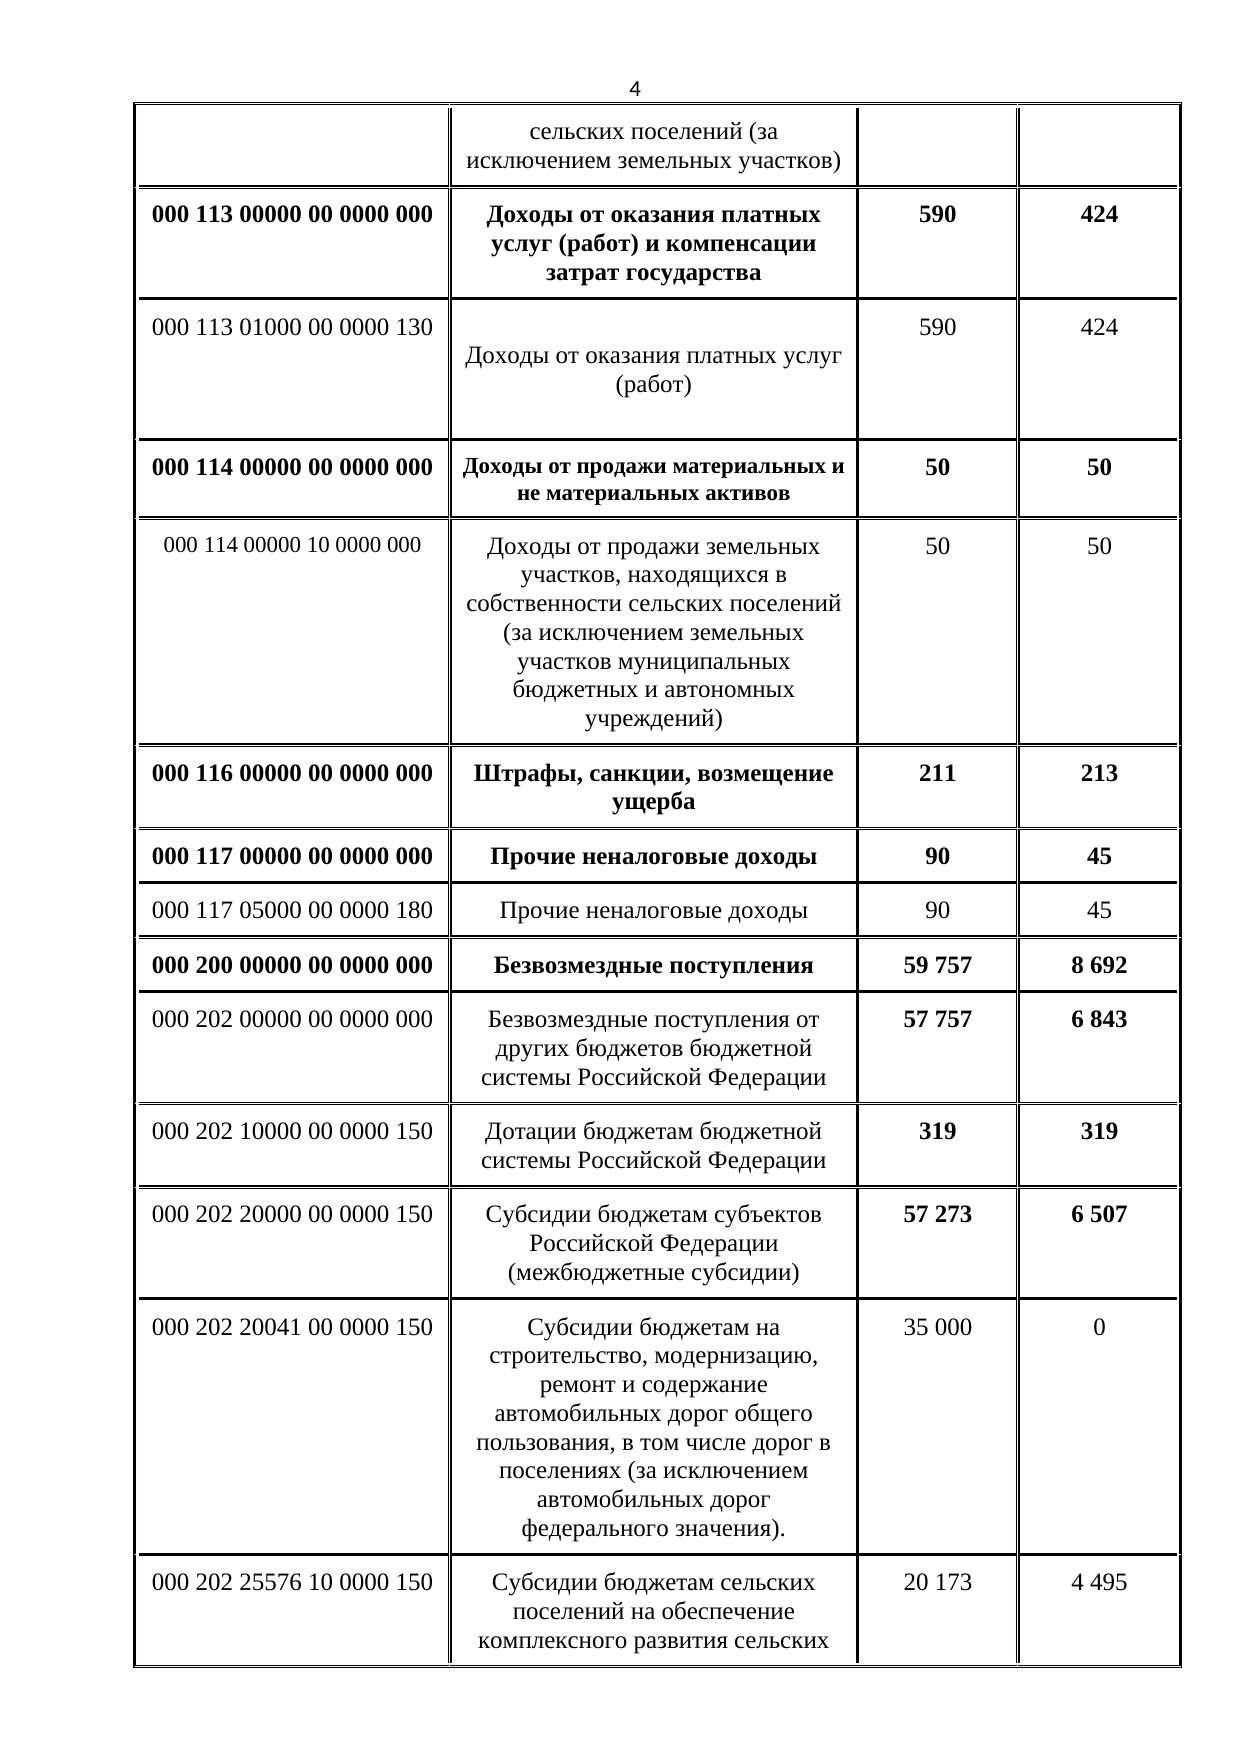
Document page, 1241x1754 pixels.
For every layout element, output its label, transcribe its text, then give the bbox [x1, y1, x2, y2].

table_cell 50 [859, 520, 1016, 743]
table_cell Доходы от продажи материальных и не материальных активов [452, 441, 856, 516]
table_cell 6 843 [1020, 990, 1179, 1102]
table_cell 590 [859, 189, 1016, 297]
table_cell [135, 103, 450, 185]
table_cell 50 [1020, 516, 1180, 743]
table_cell Субсидии бюджетам субъектов Российской Федерации (межбюджетные субсидии) [452, 1189, 856, 1297]
table_cell 4 495 [1018, 1553, 1181, 1665]
table_cell 000 117 00000 00 0000 000 [136, 826, 448, 881]
table_cell 000 202 20041 00 0000 150 [136, 1297, 448, 1553]
table_cell 000 116 00000 00 0000 000 [136, 743, 448, 826]
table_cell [450, 1556, 857, 1665]
table_cell Субсидии бюджетам на строительство, модернизацию, ремонт и содержание автомобильных дорог общего пользования, в том числе дорог в поселениях (за исключением автомобильных дорог федерального значения). [452, 1300, 856, 1553]
table_cell Доходы от оказания платных услуг (работ) [452, 300, 856, 438]
table_cell 8 692 [1020, 935, 1180, 990]
table_cell 6 507 [1020, 1185, 1180, 1297]
table_cell 000 113 00000 00 0000 000 [136, 185, 448, 297]
table_cell 211 [859, 747, 1016, 826]
table_cell 000 113 01000 00 0000 130 [136, 297, 448, 438]
table_cell 50 [1020, 438, 1181, 516]
table_cell 45 [1020, 826, 1180, 881]
table_cell 57 757 [859, 993, 1016, 1102]
table_cell 319 [859, 1105, 1016, 1185]
table_cell Прочие неналоговые доходы [452, 884, 856, 935]
table_cell 169 [1018, 105, 1179, 185]
table_cell 0 [1020, 1297, 1179, 1553]
table_cell 000 117 05000 00 0000 180 [136, 881, 448, 935]
table_cell 50 [859, 441, 1016, 516]
table_cell 20 173 [857, 1553, 1018, 1665]
table_cell Безвозмездные поступления [452, 939, 856, 990]
table_cell Доходы от оказания платных услуг (работ) и компенсации затрат государства [452, 189, 856, 297]
table_cell 319 [1018, 1102, 1181, 1185]
table_cell 000 202 10000 00 0000 150 [135, 1102, 450, 1185]
table_cell 35 000 [859, 1300, 1016, 1553]
table_cell 424 [1020, 297, 1179, 438]
table_cell 000 114 00000 10 0000 000 [136, 516, 448, 743]
table_cell 000 202 20000 00 0000 150 [136, 1185, 448, 1297]
table_cell Прочие неналоговые доходы [452, 830, 856, 881]
table_cell 590 [859, 300, 1016, 438]
table_cell Доходы от продажи земельных участков, находящихся в собственности сельских поселений (за исключением земельных участков муниципальных бюджетных и автономных учреждений) [452, 520, 856, 743]
table_cell 45 [1020, 881, 1179, 935]
table_cell 000 202 00000 00 0000 000 [136, 990, 448, 1102]
table_cell 59 757 [859, 939, 1016, 990]
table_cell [135, 1553, 450, 1665]
table_cell Штрафы, санкции, возмещение ущерба [452, 747, 856, 826]
table_cell 213 [1020, 743, 1180, 826]
table_cell 000 114 00000 00 0000 000 [135, 438, 448, 516]
table_cell 90 [859, 830, 1016, 881]
table_cell 90 [859, 884, 1016, 935]
table_cell 0 [857, 103, 1018, 185]
table_cell 57 273 [859, 1189, 1016, 1297]
table_cell 424 [1020, 185, 1180, 297]
table_cell Дотации бюджетам бюджетной системы Российской Федерации [452, 1105, 856, 1185]
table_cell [450, 105, 857, 185]
table_cell Безвозмездные поступления от других бюджетов бюджетной системы Российской Федерации [452, 993, 856, 1102]
table_cell 000 200 00000 00 0000 000 [136, 935, 448, 990]
